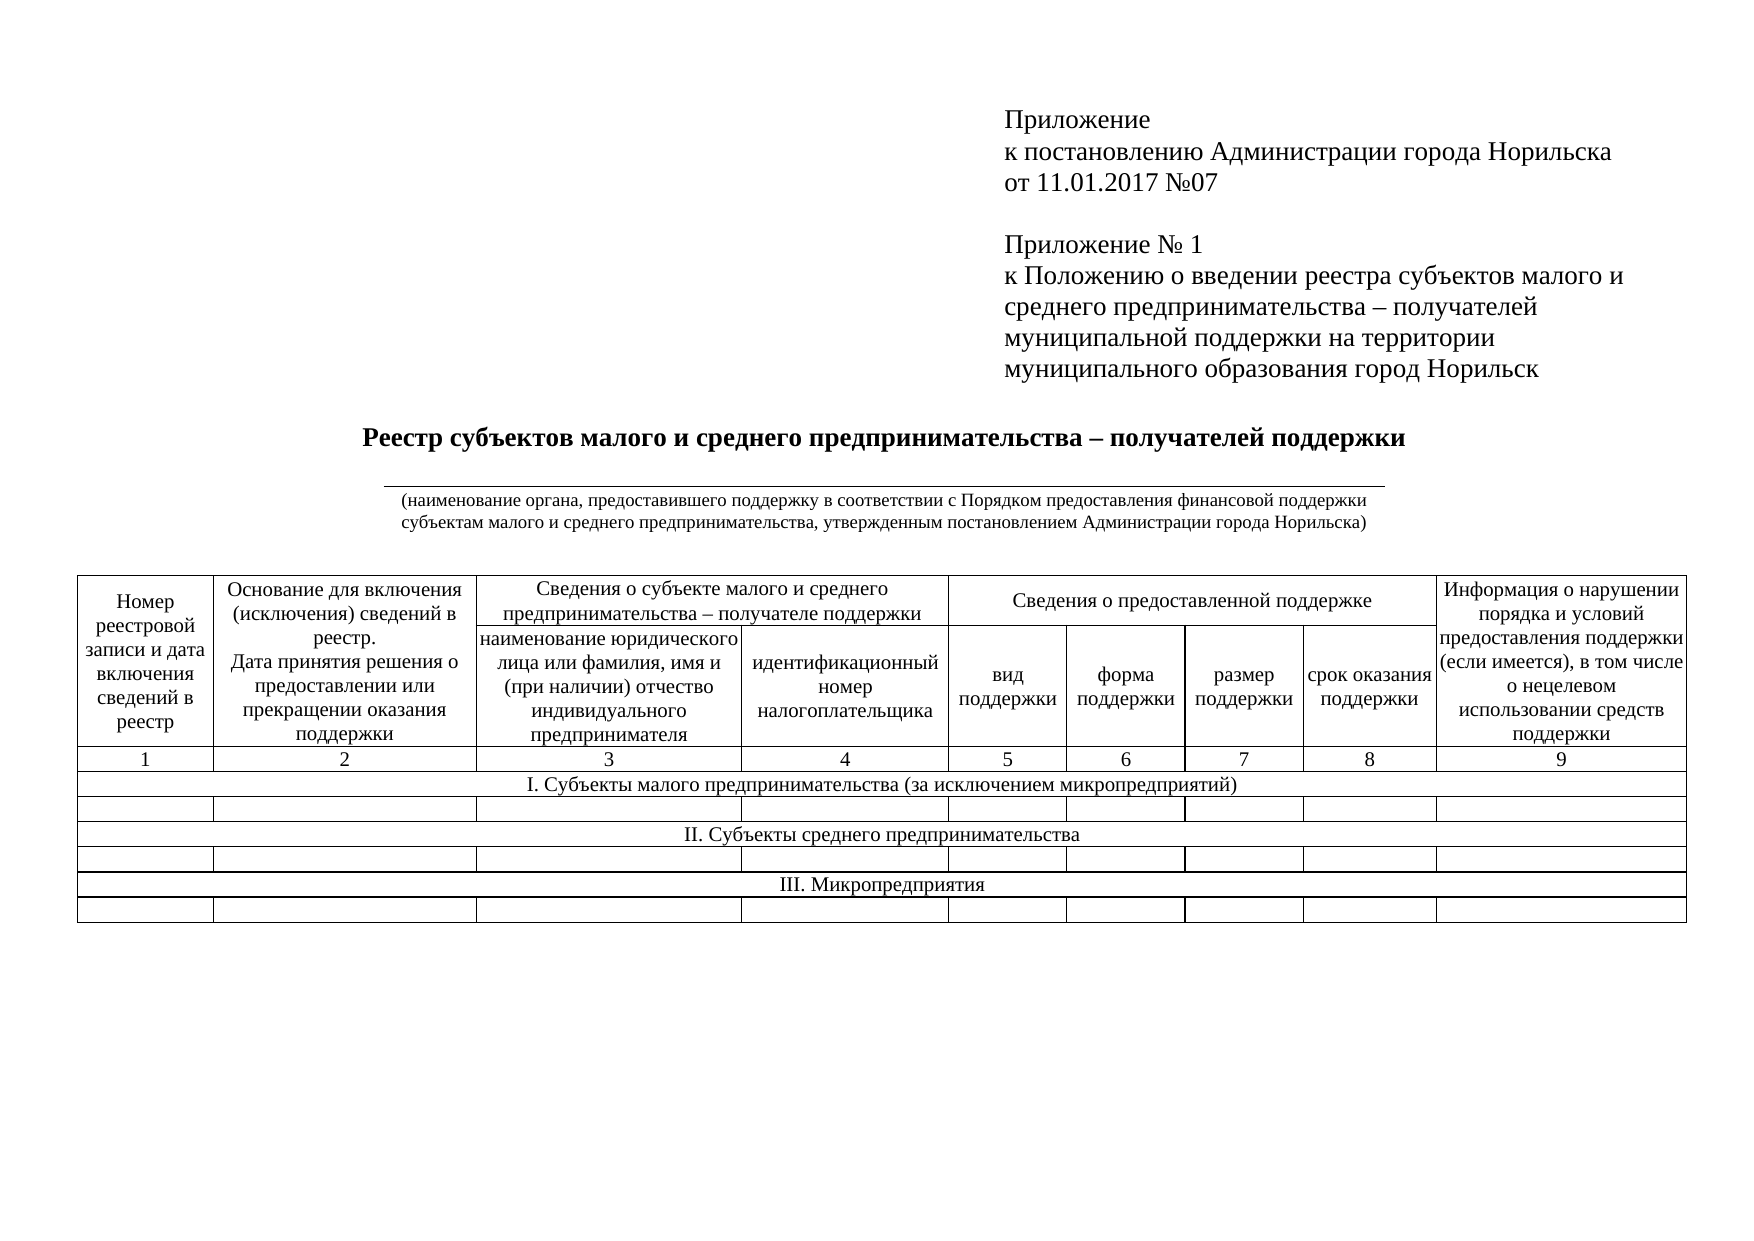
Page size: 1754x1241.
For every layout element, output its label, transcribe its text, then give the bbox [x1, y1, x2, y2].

table_cell форма поддержки [1067, 626, 1184, 746]
table_cell [1437, 898, 1686, 922]
table_cell размер поддержки [1186, 626, 1303, 746]
table_header Сведения о предоставленной поддержке [949, 576, 1436, 624]
table_cell III. Микропредприятия [78, 873, 1686, 896]
table_header Номер реестровой записи и дата включения сведений в реестр [78, 576, 213, 746]
table_cell 8 [1304, 747, 1436, 771]
text от 11.01.2017 №07 [930, 166, 1680, 197]
table_cell [1304, 898, 1436, 922]
text Приложение [930, 103, 1680, 134]
table_cell [477, 898, 741, 922]
table_cell 9 [1437, 747, 1686, 771]
text к постановлению Администрации города Норильска [930, 134, 1680, 166]
table_cell [214, 797, 476, 821]
table_cell [214, 898, 476, 922]
table_cell [214, 847, 476, 871]
table_cell 1 [78, 747, 213, 771]
table_cell I. Субъекты малого предпринимательства (за исключением микропредприятий) [78, 772, 1686, 796]
table_cell [742, 797, 948, 821]
table_cell [1067, 898, 1184, 922]
table_cell [742, 847, 948, 871]
table_cell [1067, 847, 1184, 871]
table_cell [1437, 847, 1686, 871]
table_cell [477, 847, 741, 871]
table_cell II. Субъекты среднего предпринимательства [78, 822, 1686, 846]
table_cell 4 [742, 747, 948, 771]
table_cell 2 [214, 747, 476, 771]
table_cell [949, 898, 1066, 922]
table_cell 3 [477, 747, 741, 771]
table_header Информация о нарушении порядка и условий предоставления поддержки (если имеется), в том числе о нецелевом использовании средств поддержки [1437, 576, 1686, 746]
table_cell [1304, 797, 1436, 821]
table_cell [1186, 847, 1303, 871]
table_cell [949, 847, 1066, 871]
table_cell срок оказания поддержки [1304, 626, 1436, 746]
table_cell [1067, 797, 1184, 821]
text Приложение № 1 [1004, 228, 1680, 259]
table_cell вид поддержки [949, 626, 1066, 746]
table_cell [949, 797, 1066, 821]
table_cell [1186, 797, 1303, 821]
table_cell [1186, 898, 1303, 922]
table_cell [78, 847, 213, 871]
table_cell [1304, 847, 1436, 871]
table_header Сведения о субъекте малого и среднего предпринимательства – получателе поддержки [477, 576, 948, 624]
table_cell [477, 797, 741, 821]
table_cell наименование юридического лица или фамилия, имя и (при наличии) отчество индивидуального предпринимателя [477, 626, 741, 746]
table_cell 7 [1186, 747, 1303, 771]
table_header Основание для включения (исключения) сведений в реестр. Дата принятия решения о предоставлении или прекращении оказания поддержки [214, 576, 476, 746]
text (наименование органа, предоставившего поддержку в соответствии с Порядком предоставления финансовой поддержки субъектам малого и среднего предпринимательства, утвержденным постановлением Администрации города Норильска) [384, 487, 1385, 532]
text Реестр субъектов малого и среднего предпринимательства – получателей поддержки [89, 421, 1680, 452]
table_cell идентификационный номер налогоплательщика [742, 626, 948, 746]
table_cell [742, 898, 948, 922]
table_cell 5 [949, 747, 1066, 771]
table_cell [1437, 797, 1686, 821]
table_cell [78, 797, 213, 821]
table_cell [78, 898, 213, 922]
text к Положению о введении реестра субъектов малого и среднего предпринимательства – получателей муниципальной поддержки на территории муниципального образования город Норильск [1004, 259, 1680, 384]
table_cell 6 [1067, 747, 1184, 771]
